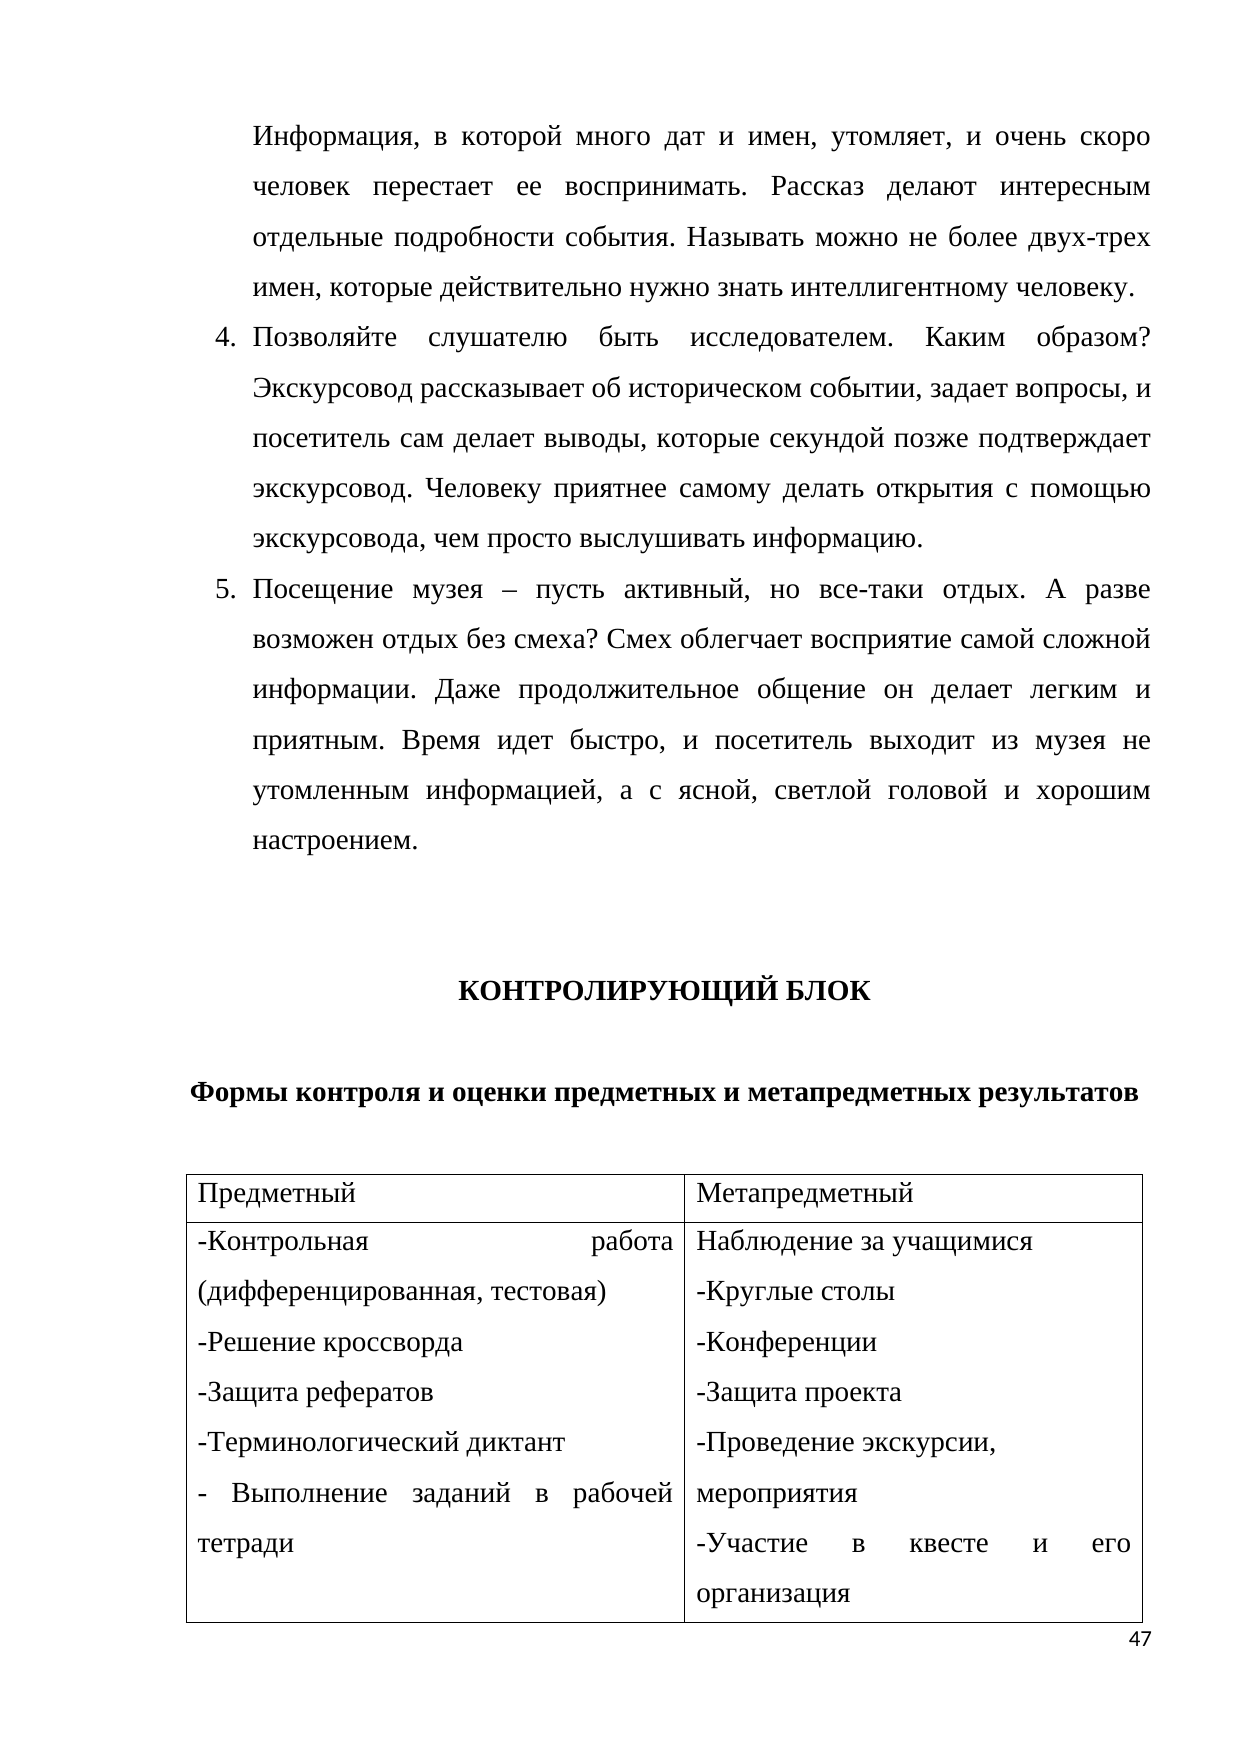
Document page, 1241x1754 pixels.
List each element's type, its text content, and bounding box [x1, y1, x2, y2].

text Формы контроля и оценки предметных и метапредметных результатов [177, 1074, 1152, 1107]
list Посещение музея – пусть активный, но все-таки отдых. А разве возможен отдых без смеха? Смех облегчает восприятие самой сложной информации. Даже продолжительное общение он делает легким и приятным. Время идет быстро, и посетитель выходит из музея не утомленным информацией, а с ясной, светлой головой и хорошим настроением. [215, 571, 1152, 856]
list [215, 118, 1152, 303]
table_header Метапредметный [685, 1175, 1142, 1222]
text КОНТРОЛИРУЮЩИЙ БЛОК [177, 973, 1152, 1007]
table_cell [685, 1223, 1142, 1622]
list Позволяйте слушателю быть исследователем. Каким образом? Экскурсовод рассказывает об историческом событии, задает вопросы, и посетитель сам делает выводы, которые секундой позже подтверждает экскурсовод. Человеку приятнее самому делать открытия с помощью экскурсовода, чем просто выслушивать информацию. [215, 319, 1152, 554]
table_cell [187, 1223, 684, 1622]
table_header Предметный [187, 1175, 684, 1222]
